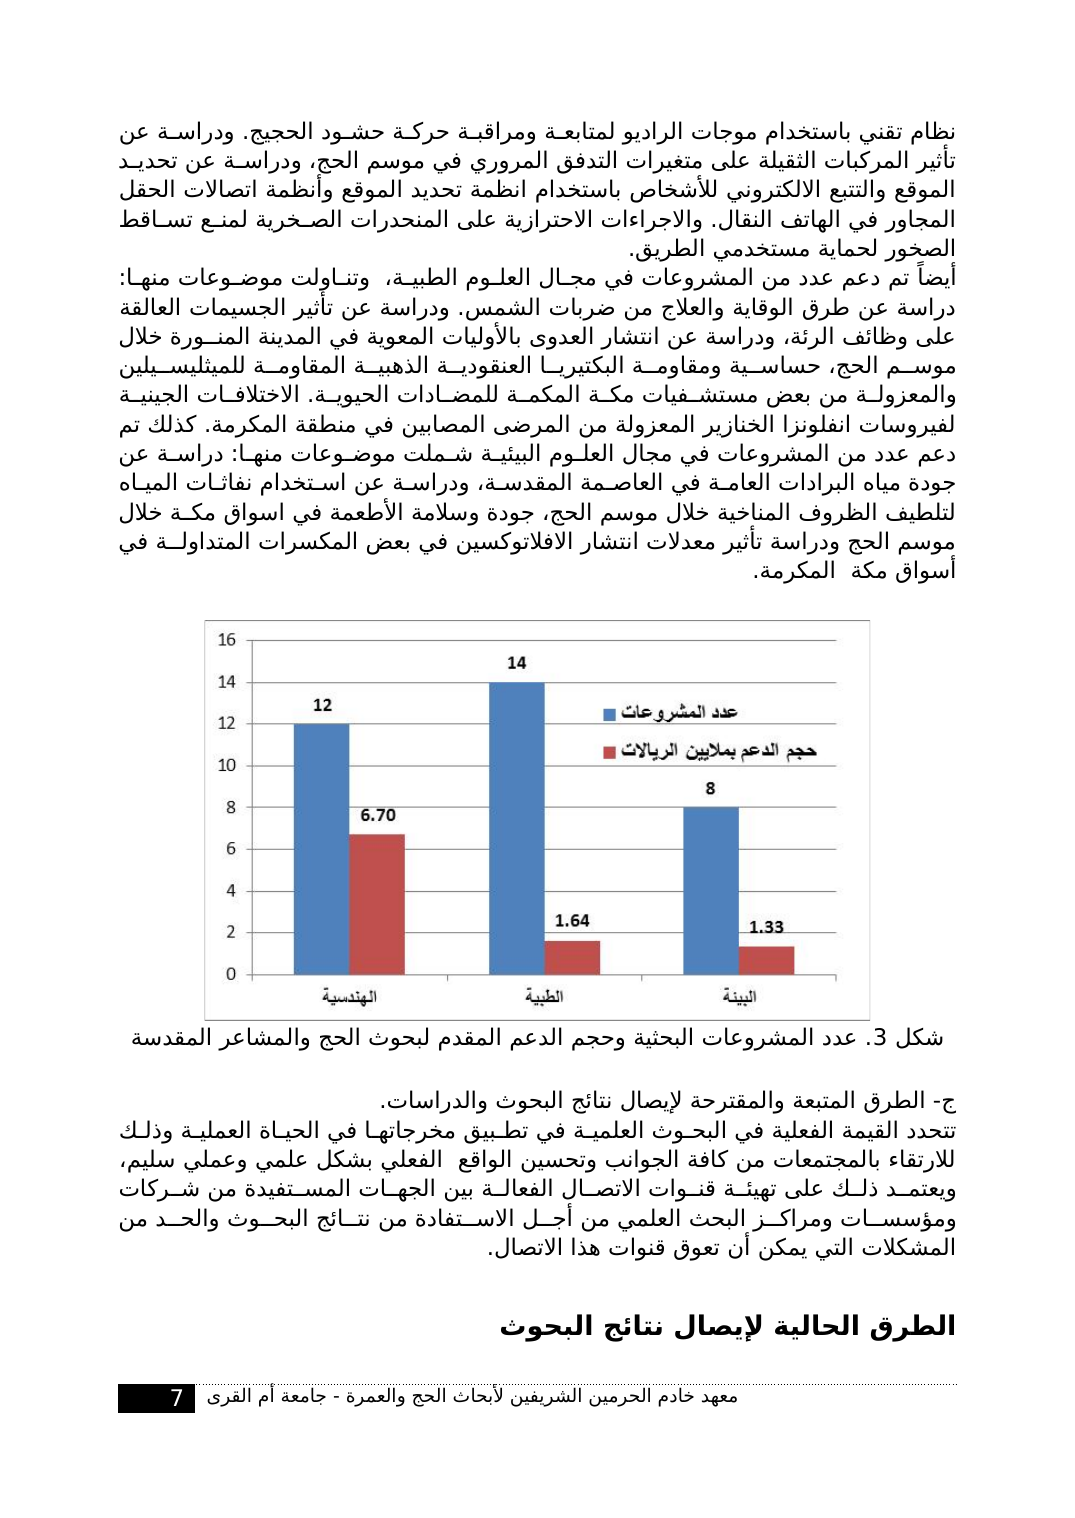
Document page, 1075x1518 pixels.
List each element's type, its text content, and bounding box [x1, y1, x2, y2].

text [118, 118, 957, 262]
text الطرق الحالية لإيصال نتائج البحوث [118, 1310, 957, 1342]
text ج- الطرق المتبعة والمقترحة لإيصال نتائج البحوث والدراسات. [118, 1088, 957, 1114]
text أيضاً تم دعم عدد من المشروعات في مجال العلوم الطبية، وتناولت موضوعات منها: دراسة عن طرق الوقاية والعلاج من ضربات الشمس. ودراسة عن تأثير الجسيمات العالقة على وظائف الرئة، ودراسة عن انتشار العدوى بالأوليات المعوية في المدينة المنورة خلال موسم الحج، حساسية ومقاومة البكتيريا العنقودية الذهبية المقاومة للميثليسيلين والمعزولة من بعض مستشفيات مكة المكمة للمضادات الحيوية. الاختلافات الجينية لفيروسات انفلونزا الخنازير المعزولة من المرضى المصابين في منطقة المكرمة. كذلك تم دعم عدد من المشروعات في مجال العلوم البيئية شملت موضوعات منها: دراسة عن جودة مياه البرادات العامة في العاصمة المقدسة، ودراسة عن استخدام نفاثات المياه لتلطيف الظروف المناخية خلال موسم الحج، جودة وسلامة الأطعمة في اسواق مكة خلال موسم الحج ودراسة تأثير معدلات انتشار الافلاتوكسين في بعض المكسرات المتداولة في أسواق مكة المكرمة. [118, 264, 957, 584]
text شكل 3. عدد المشروعات البحثية وحجم الدعم المقدم لبحوث الحج والمشاعر المقدسة [118, 1024, 957, 1051]
picture [204, 620, 870, 1021]
text تتحدد القيمة الفعلية في البحوث العلمية في تطبيق مخرجاتها في الحياة العملية وذلك للارتقاء بالمجتمعات من كافة الجوانب وتحسين الواقع الفعلي بشكل علمي وعملي سليم، ويعتمد ذلك على تهيئة قنوات الاتصال الفعالة بين الجهات المستفيدة من شركات ومؤسسات ومراكز البحث العلمي من أجل الاستفادة من نتائج البحوث والحد من المشكلات التي يمكن أن تعوق قنوات هذا الاتصال. [118, 1117, 957, 1261]
